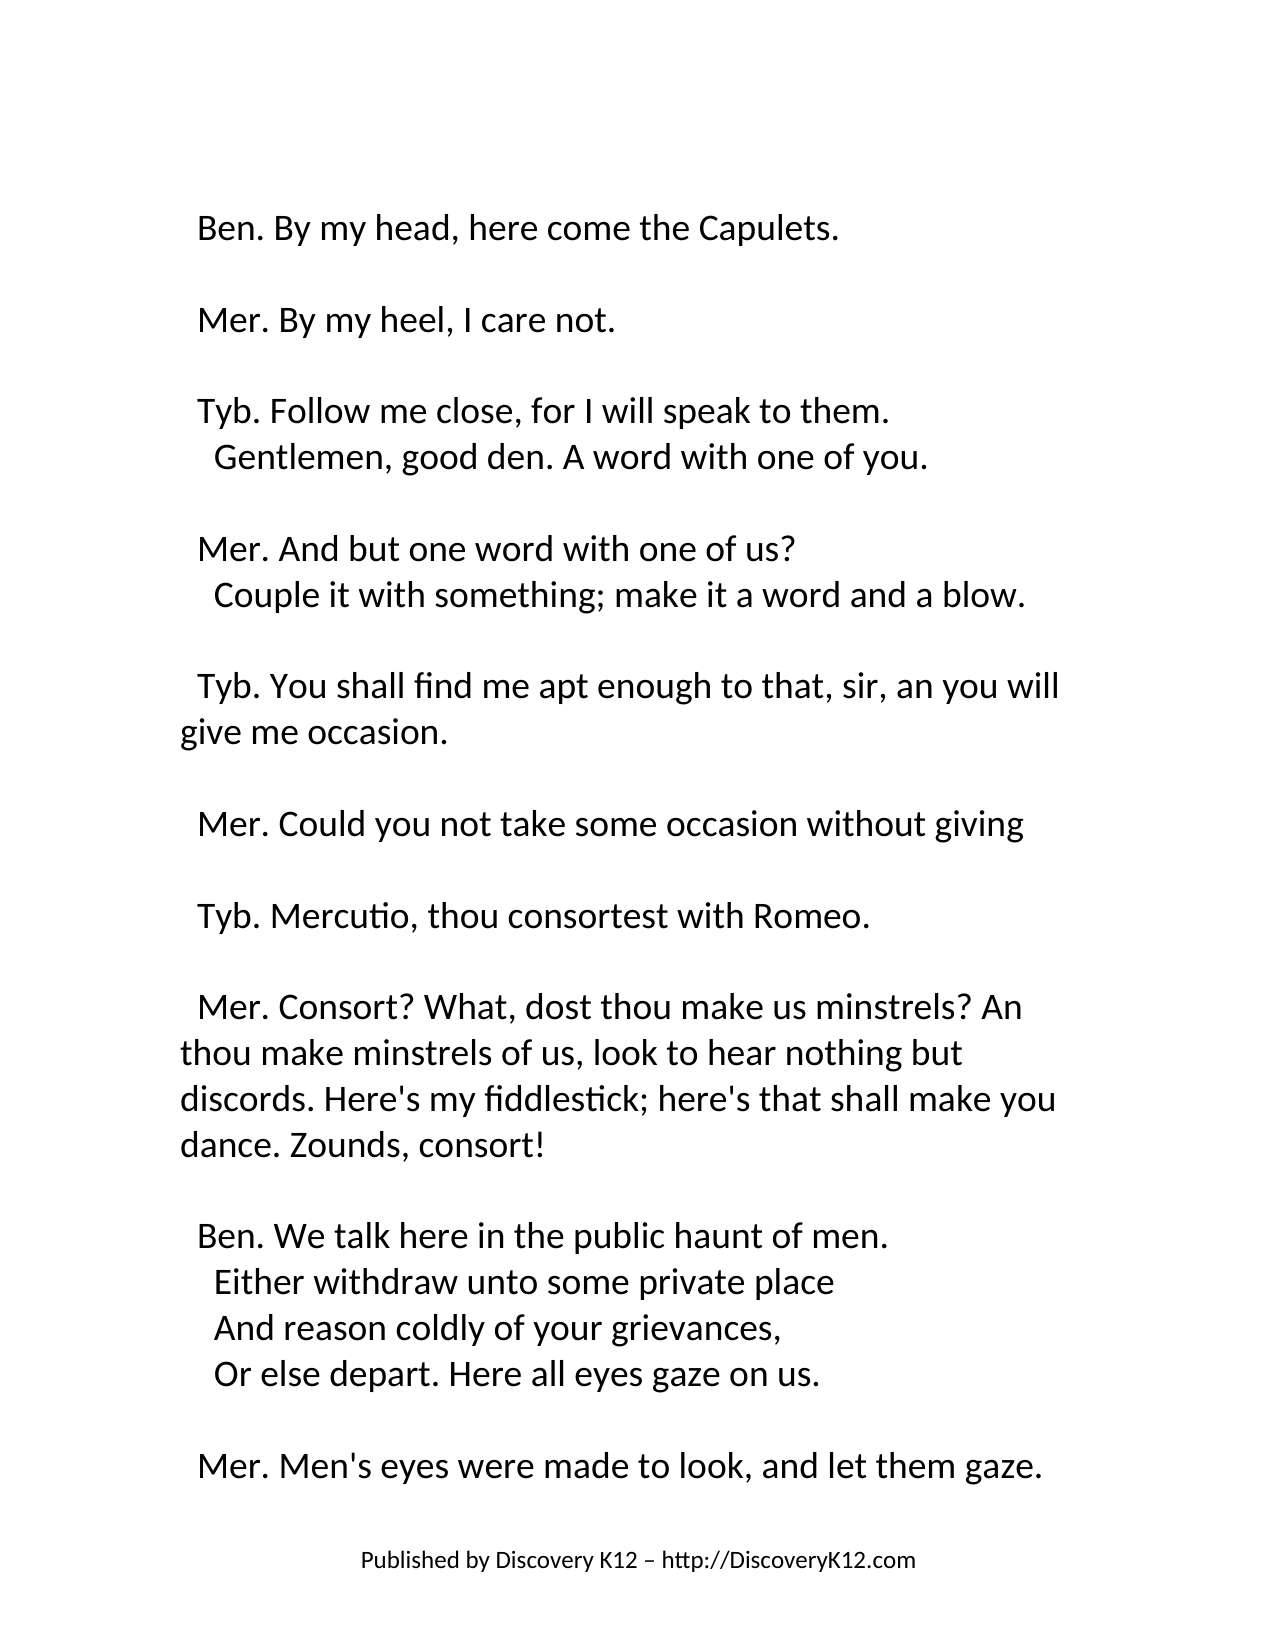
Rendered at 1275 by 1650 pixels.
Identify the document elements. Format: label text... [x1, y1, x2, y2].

text And reason coldly of your grievances, [180, 1304, 1097, 1350]
text Mer. By my heel, I care not. [180, 296, 1097, 342]
text Mer. Men's eyes were made to look, and let them gaze. [180, 1442, 1097, 1487]
text Couple it with something; make it a word and a blow. [180, 571, 1097, 617]
text Mer. Consort? What, dost thou make us minstrels? An thou make minstrels of us, look to hear nothing but discords. Here's my fiddlestick; here's that shall make you dance. Zounds, consort! [180, 983, 1097, 1167]
text Mer. Could you not take some occasion without giving [180, 800, 1097, 846]
text Tyb. You shall find me apt enough to that, sir, an you will give me occasion. [180, 662, 1097, 754]
text Either withdraw unto some private place [180, 1258, 1097, 1304]
text Tyb. Follow me close, for I will speak to them. [180, 387, 1097, 433]
text Ben. We talk here in the public haunt of men. [180, 1212, 1097, 1258]
text Or else depart. Here all eyes gaze on us. [180, 1350, 1097, 1396]
text Ben. By my head, here come the Capulets. [180, 204, 1097, 250]
text Gentlemen, good den. A word with one of you. [180, 433, 1097, 479]
text Tyb. Mercutio, thou consortest with Romeo. [180, 892, 1097, 937]
text Mer. And but one word with one of us? [180, 525, 1097, 571]
